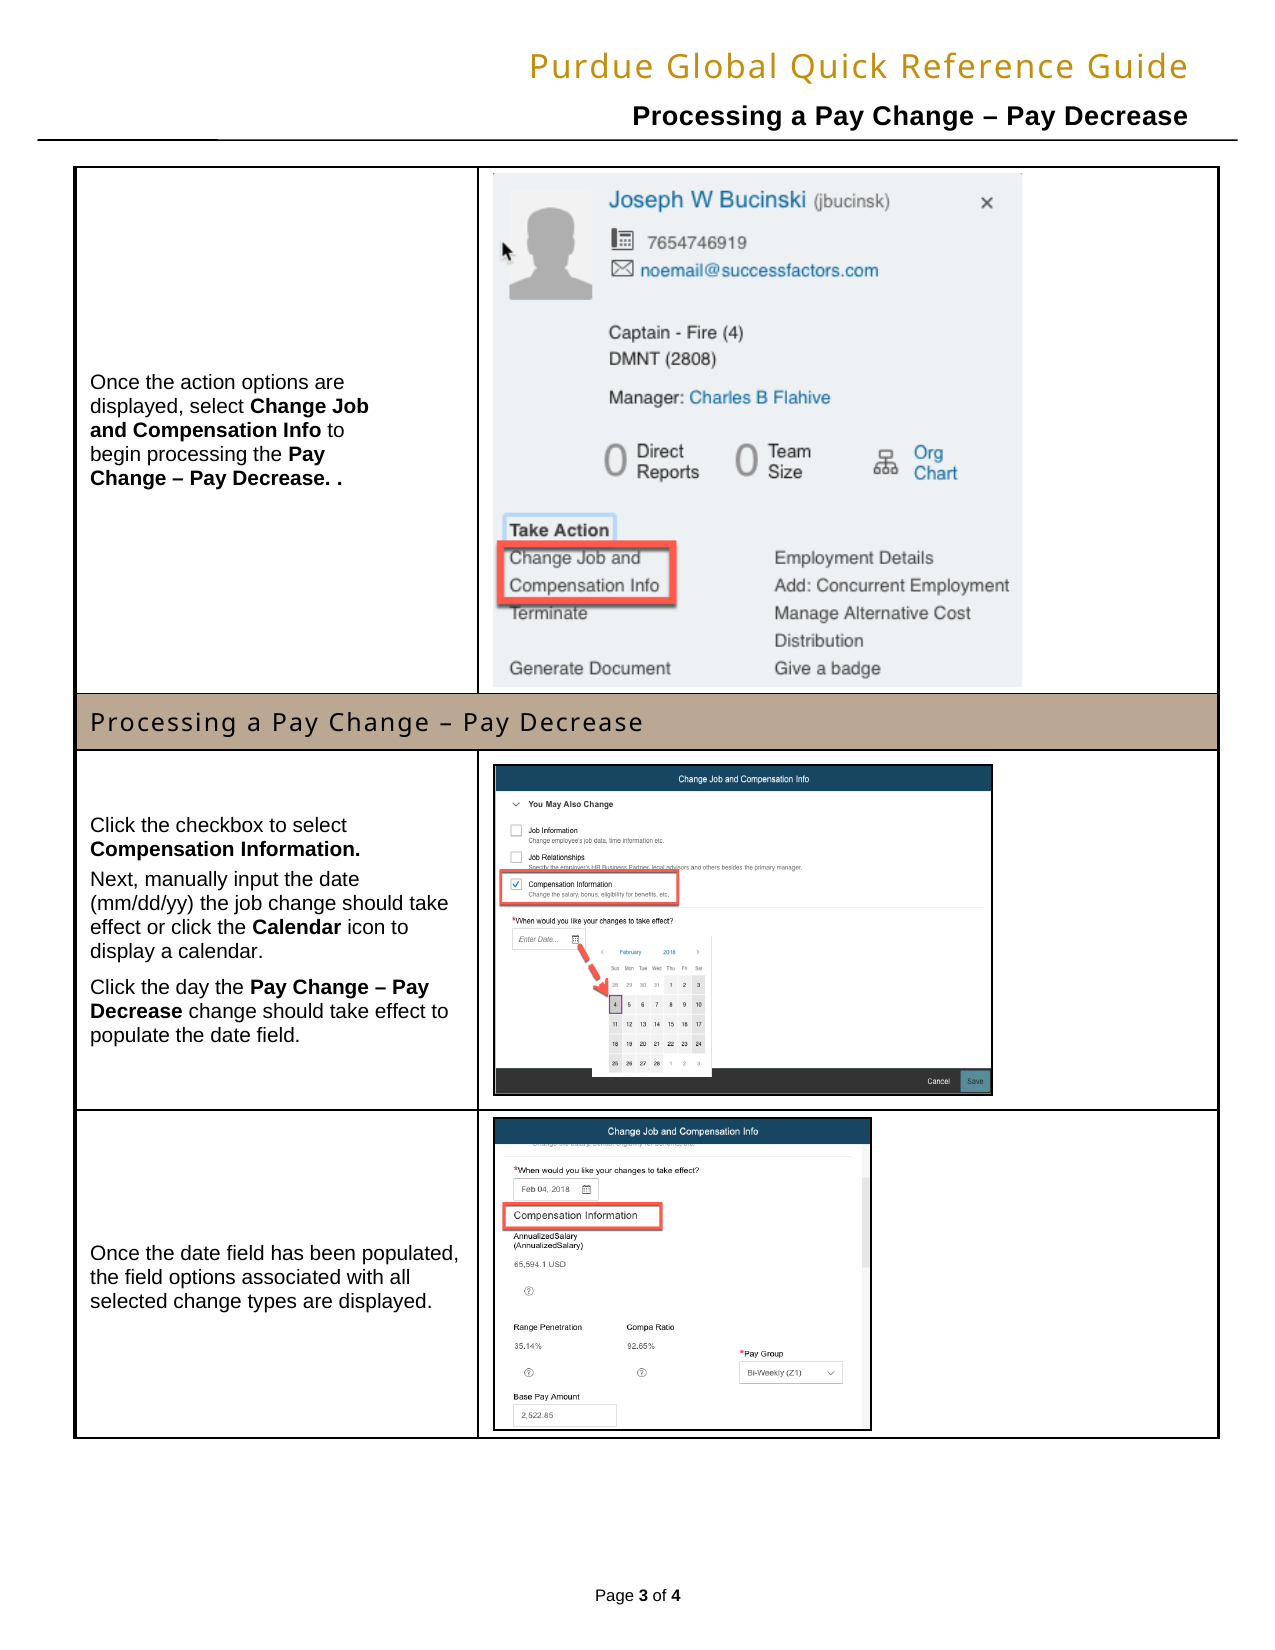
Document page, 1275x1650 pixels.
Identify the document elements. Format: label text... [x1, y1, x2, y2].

table_cell Click the checkbox to select Compensation Information. Next, manually input the date (mm/dd/yy) the job change should take effect or click the Calendar icon to display a calendar. Click the day the Pay Change – Pay Decrease change should take effect to populate the date field. [77, 751, 477, 1109]
picture [495, 1119, 870, 1429]
table_cell [479, 1111, 1217, 1437]
picture [495, 766, 991, 1094]
table_cell [479, 751, 1217, 1109]
table_cell Once the date field has been populated, the field options associated with all selected change types are displayed. [77, 1111, 477, 1437]
table_cell Processing a Pay Change – Pay Decrease [77, 694, 1217, 749]
picture [493, 173, 1023, 687]
table_cell Once the action options are displayed, select Change Job and Compensation Info to begin processing the Pay Change – Pay Decrease. . [77, 168, 477, 693]
table_cell [479, 168, 1217, 693]
